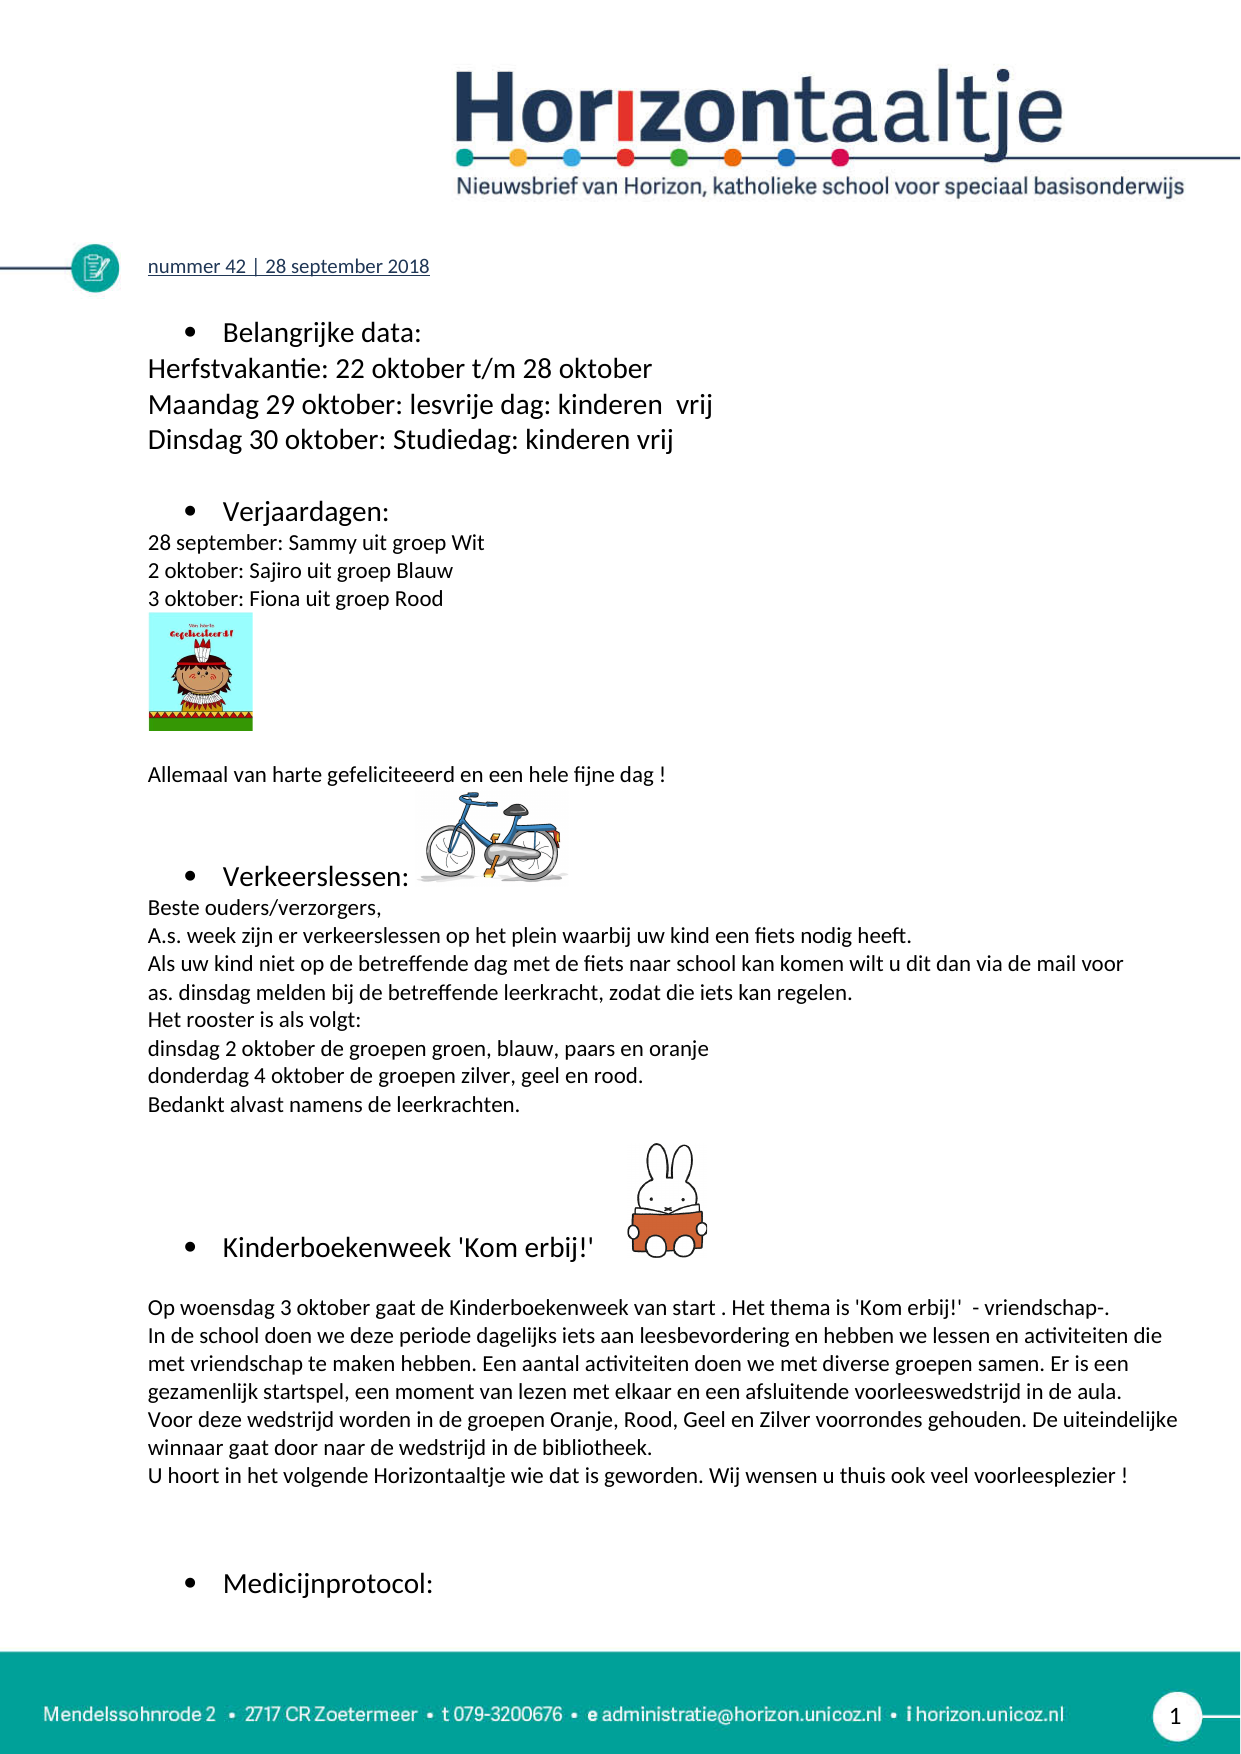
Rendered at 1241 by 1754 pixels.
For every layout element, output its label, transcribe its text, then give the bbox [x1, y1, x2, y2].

text In de school doen we deze periode dagelijks iets aan leesbevordering en hebben we lessen en activiteiten die met vriendschap te maken hebben. Een aantal activiteiten doen we met diverse groepen samen. Er is een gezamenlijk startspel, een moment van lezen met elkaar en een afsluitende voorleeswedstrijd in de aula. Voor deze wedstrijd worden in de groepen Oranje, Rood, Geel en Zilver voorrondes gehouden. De uiteindelijke winnaar gaat door naar de wedstrijd in de bibliotheek. [148, 1321, 1181, 1461]
list Verkeerslessen: [185, 788, 1181, 893]
text U hoort in het volgende Horizontaaltje wie dat is geworden. Wij wensen u thuis ook veel voorleesplezier ! [148, 1461, 1181, 1489]
text donderdag 4 oktober de groepen zilver, geel en rood. [148, 1062, 1181, 1090]
text Bedankt alvast namens de leerkrachten. [148, 1090, 1181, 1118]
text 2 oktober: Sajiro uit groep Blauw [148, 556, 1181, 584]
picture [0, 1647, 1241, 1754]
picture [627, 1143, 708, 1258]
picture [415, 787, 569, 887]
text as. dinsdag melden bij de betreffende leerkracht, zodat die iets kan regelen. [148, 978, 1181, 1006]
list Verjaardagen: [185, 493, 1181, 528]
list Medicijnprotocol: [185, 1565, 1181, 1601]
text Op woensdag 3 oktober gaat de Kinderboekenweek van start . Het thema is 'Kom erbij!' - vriendschap-. [148, 1293, 1181, 1321]
text dinsdag 2 oktober de groepen groen, blauw, paars en oranje [148, 1034, 1181, 1062]
text 28 september: Sammy uit groep Wit [148, 528, 1181, 556]
list Kinderboekenweek 'Kom erbij!' [185, 1143, 1181, 1265]
picture [147, 612, 253, 731]
text Dinsdag 30 oktober: Studiedag: kinderen vrij [148, 421, 1181, 457]
text Beste ouders/verzorgers, [148, 893, 1181, 922]
text Als uw kind niet op de betreffende dag met de fiets naar school kan komen wilt u dit dan via de mail voor [148, 949, 1181, 978]
text Allemaal van harte gefeliciteeerd en een hele fijne dag ! [148, 760, 1181, 788]
text A.s. week zijn er verkeerslessen op het plein waarbij uw kind een fiets nodig heeft. [148, 922, 1181, 949]
list Belangrijke data: [185, 314, 1181, 350]
text Maandag 29 oktober: lesvrije dag: kinderen vrij [148, 386, 1181, 421]
text nummer 42 | 28 september 2018 [148, 253, 1181, 279]
text 3 oktober: Fiona uit groep Rood [148, 584, 1181, 612]
text Herfstvakantie: 22 oktober t/m 28 oktober [148, 350, 1181, 386]
picture [0, 0, 1241, 302]
text Het rooster is als volgt: [148, 1006, 1181, 1034]
